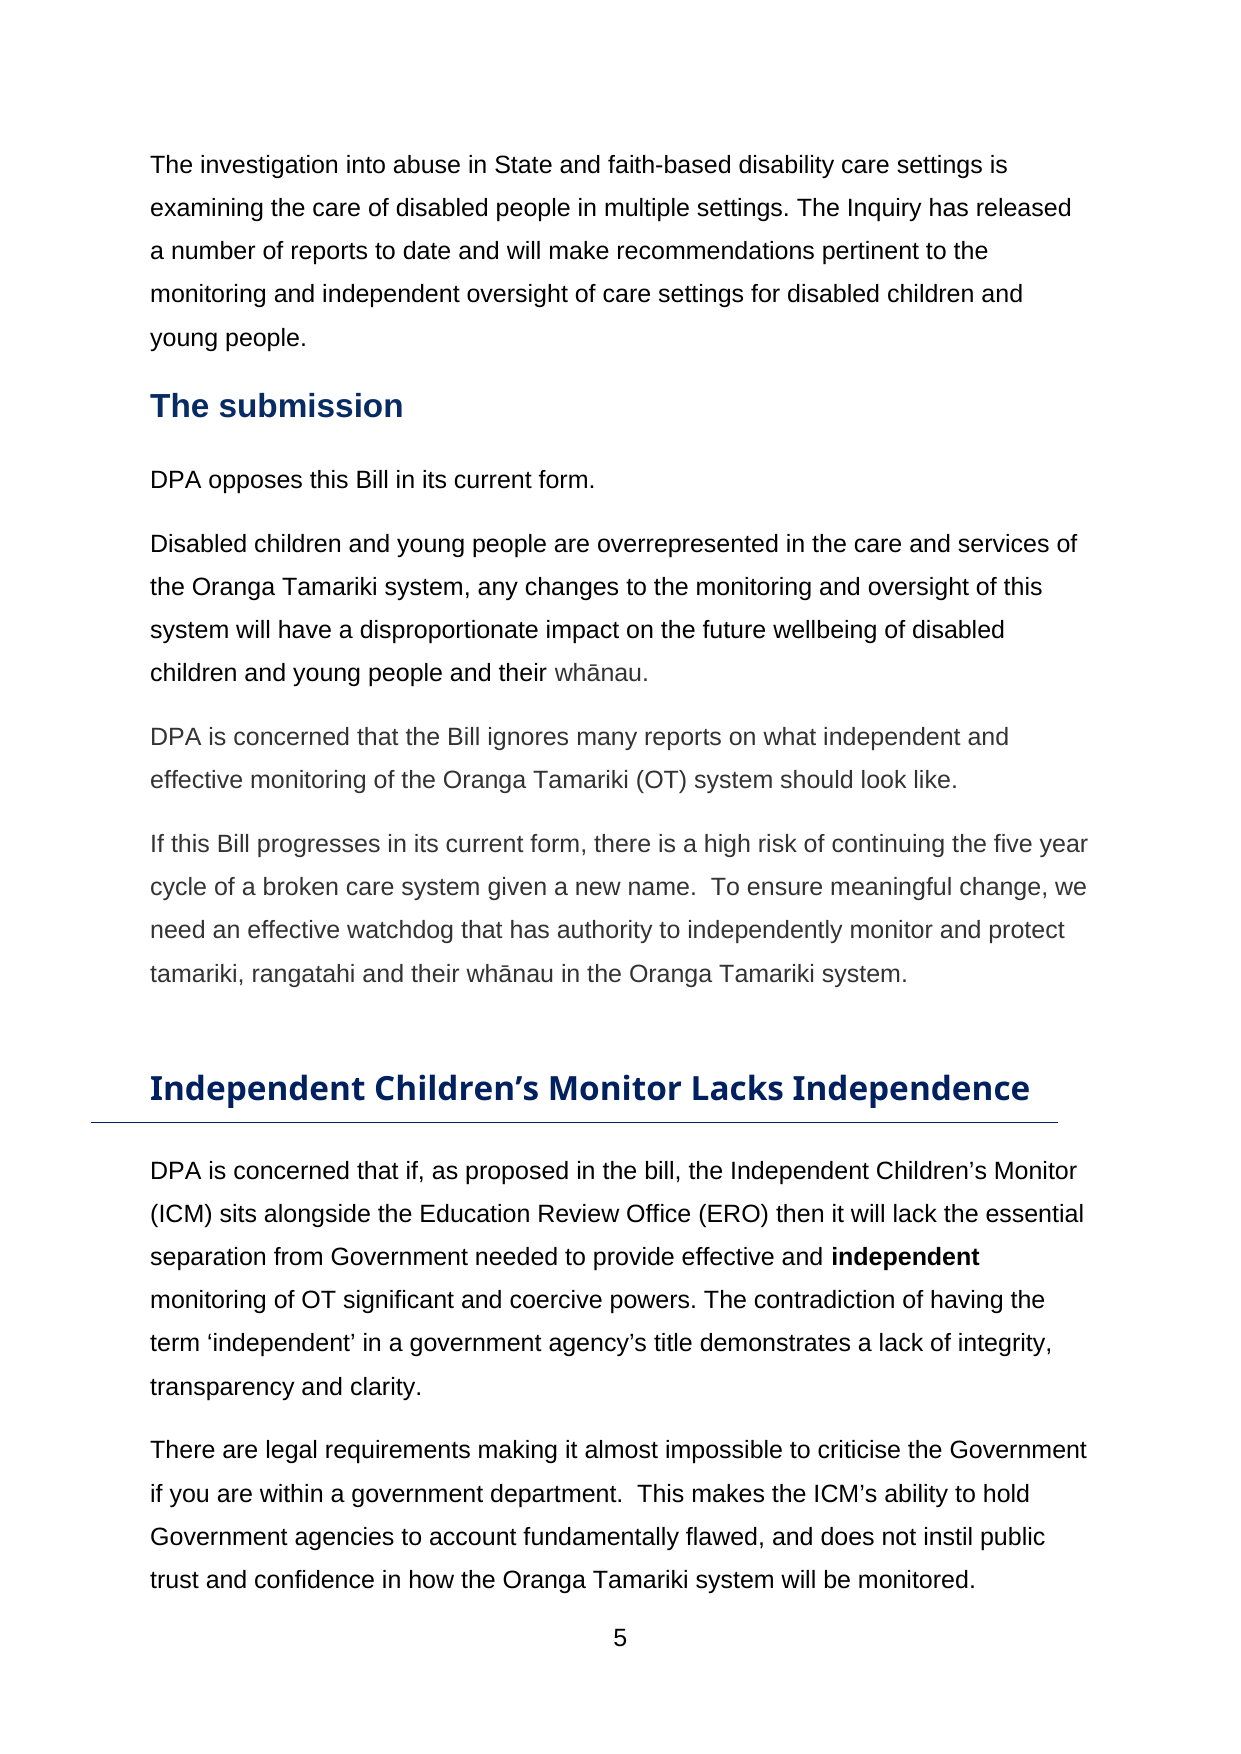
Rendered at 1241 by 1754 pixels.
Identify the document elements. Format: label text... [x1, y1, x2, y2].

text If this Bill progresses in its current form, there is a high risk of continuing the five year cycle of a broken care system given a new name. To ensure meaningful change, we need an effective watchdog that has authority to independently monitor and protect tamariki, rangatahi and their whānau in the Oranga Tamariki system. [150, 829, 1090, 987]
text DPA is concerned that if, as proposed in the bill, the Independent Children’s Monitor (ICM) sits alongside the Education Review Office (ERO) then it will lack the essential separation from Government needed to provide effective and independent monitoring of OT significant and coercive powers. The contradiction of having the term ‘independent’ in a government agency’s title demonstrates a lack of integrity, transparency and clarity. [150, 1156, 1090, 1400]
text The submission [150, 386, 1090, 425]
text DPA opposes this Bill in its current form. [150, 465, 1090, 494]
subtitle Independent Children’s Monitor Lacks Independence [91, 1064, 1058, 1122]
text Disabled children and young people are overrepresented in the care and services of the Oranga Tamariki system, any changes to the monitoring and oversight of this system will have a disproportionate impact on the future wellbeing of disabled children and young people and their whānau. [150, 529, 1090, 687]
text The investigation into abuse in State and faith-based disability care settings is examining the care of disabled people in multiple settings. The Inquiry has released a number of reports to date and will make recommendations pertinent to the monitoring and independent oversight of care settings for disabled children and young people. [150, 150, 1090, 351]
text There are legal requirements making it almost impossible to criticise the Government if you are within a government department. This makes the ICM’s ability to hold Government agencies to account fundamentally flawed, and does not instil public trust and confidence in how the Oranga Tamariki system will be monitored. [150, 1435, 1090, 1593]
text DPA is concerned that the Bill ignores many reports on what independent and effective monitoring of the Oranga Tamariki (OT) system should look like. [150, 722, 1090, 794]
